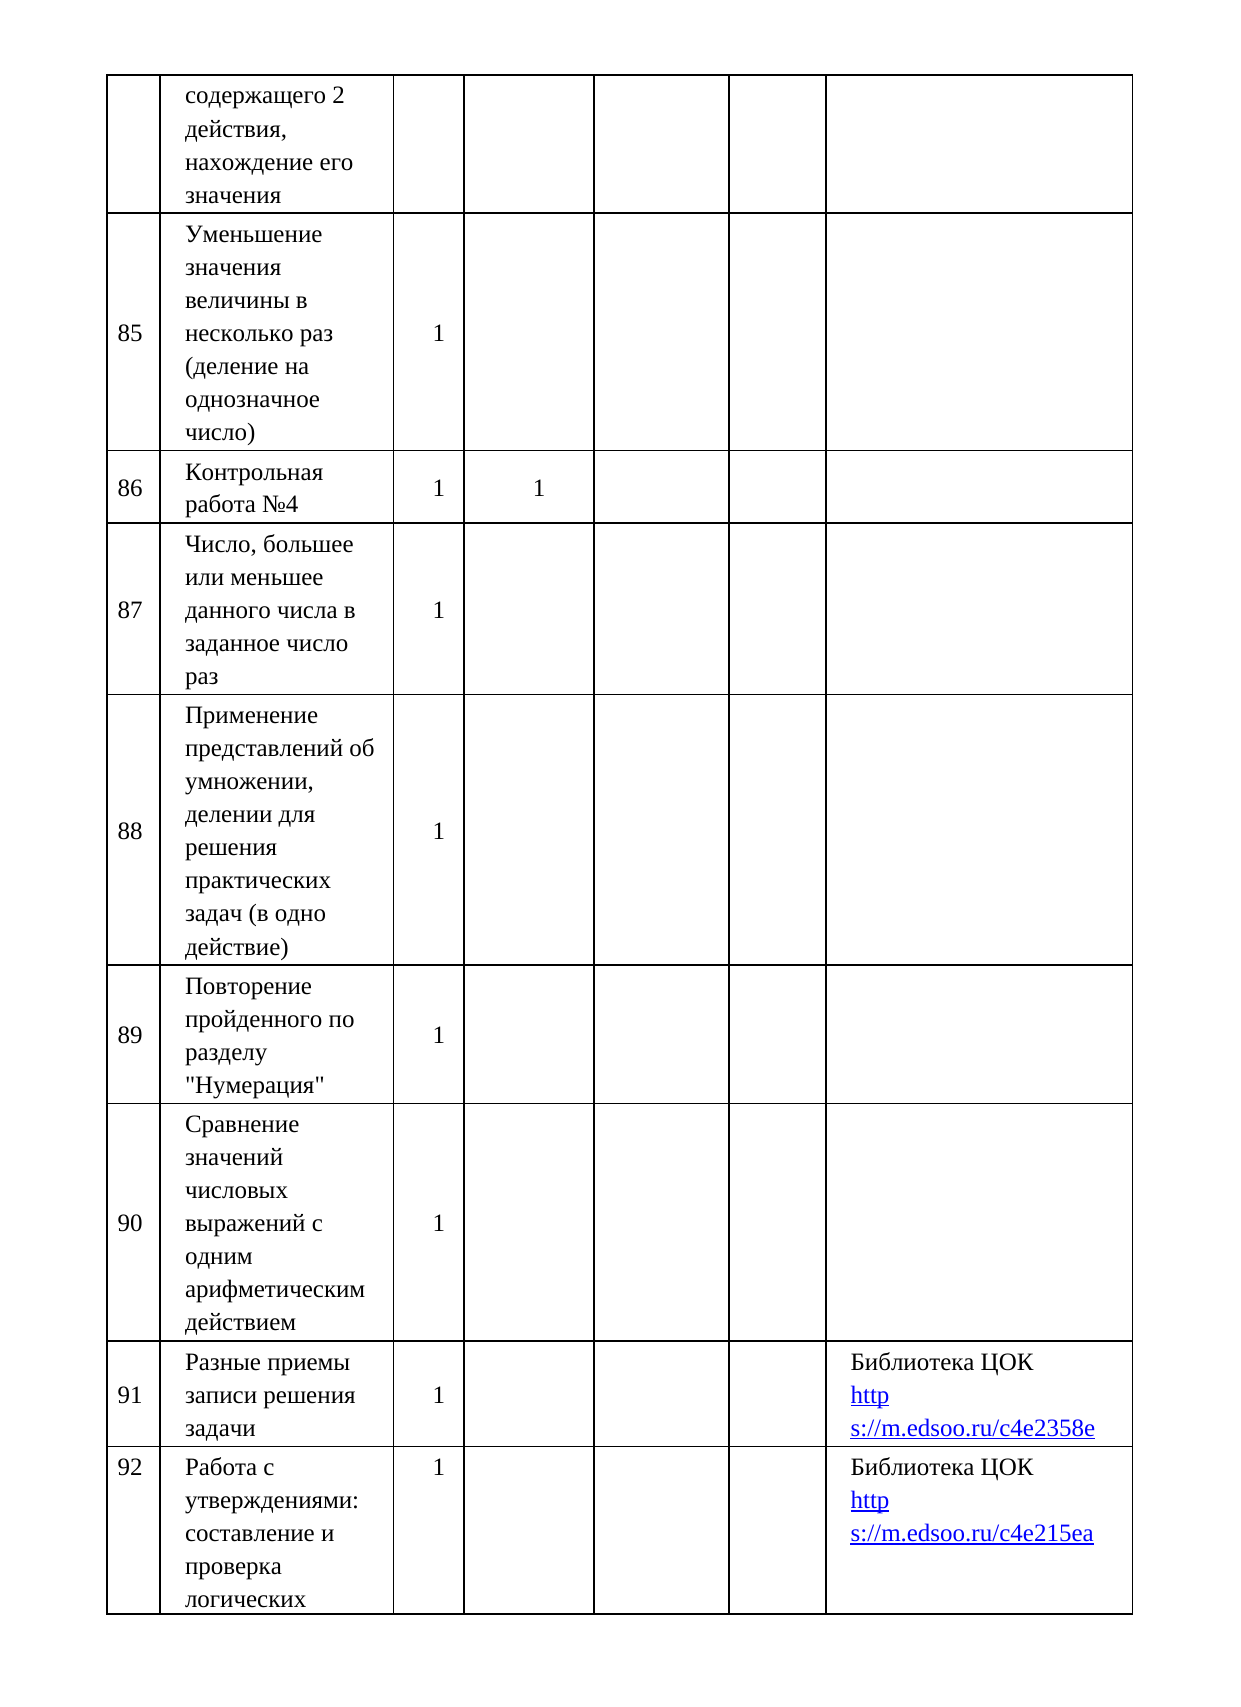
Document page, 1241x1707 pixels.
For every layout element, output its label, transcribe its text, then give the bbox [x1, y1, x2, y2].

table_cell [827, 1104, 1132, 1340]
table_cell 1 [394, 695, 463, 964]
table_cell Сравнение значений числовых выражений с одним арифметическим действием [161, 1104, 393, 1340]
table_cell [730, 1342, 825, 1446]
table_cell 86 [108, 451, 159, 522]
table_cell 1 [394, 524, 463, 694]
table_cell Повторение пройденного по разделу "Нумерация" [161, 966, 393, 1103]
table_cell [730, 966, 825, 1103]
table_cell [827, 451, 1132, 522]
table_cell 1 [394, 1104, 463, 1340]
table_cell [827, 1447, 1132, 1613]
table_cell [827, 524, 1132, 694]
table_cell 1 [394, 966, 463, 1103]
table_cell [161, 1447, 393, 1613]
table_cell 89 [108, 966, 159, 1103]
table_cell [465, 524, 593, 694]
table_cell [595, 214, 728, 450]
table_cell [595, 695, 728, 964]
table_cell Разные приемы записи решения задачи [161, 1342, 393, 1446]
table_cell 85 [108, 214, 159, 450]
table_cell [465, 1104, 593, 1340]
table_cell [595, 451, 728, 522]
table_cell [465, 214, 593, 450]
table_cell [827, 214, 1132, 450]
table_cell [595, 1342, 728, 1446]
table_cell [595, 1104, 728, 1340]
table_cell [465, 1342, 593, 1446]
table_cell [730, 1104, 825, 1340]
table_cell Число, большее или меньшее данного числа в заданное число раз [161, 524, 393, 694]
table_cell [595, 966, 728, 1103]
table_cell 1 [394, 1342, 463, 1446]
table_cell [595, 1447, 728, 1613]
table_cell 87 [108, 524, 159, 694]
table_cell [730, 76, 825, 212]
table_cell 88 [108, 695, 159, 964]
table_cell [465, 695, 593, 964]
table_cell [595, 76, 728, 212]
table_cell [730, 214, 825, 450]
table_cell [465, 1447, 593, 1613]
table_cell [465, 966, 593, 1103]
table_cell Уменьшение значения величины в несколько раз (деление на однозначное число) [161, 214, 393, 450]
table_cell 1 [465, 451, 593, 522]
table_cell Контрольная работа №4 [161, 451, 393, 522]
table_cell 91 [108, 1342, 159, 1446]
table_cell [827, 76, 1132, 212]
table_cell [730, 1447, 825, 1613]
table_cell [827, 695, 1132, 964]
table_cell 1 [394, 214, 463, 450]
table_cell Применение представлений об умножении, делении для решения практических задач (в одно действие) [161, 695, 393, 964]
table_cell [595, 524, 728, 694]
table_cell 1 [394, 76, 463, 212]
table_cell [730, 451, 825, 522]
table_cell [161, 76, 393, 212]
table_cell 1 [394, 1447, 463, 1613]
table_cell [730, 695, 825, 964]
table_cell 90 [108, 1104, 159, 1340]
table_cell [465, 76, 593, 212]
table_cell [730, 524, 825, 694]
table_cell [827, 966, 1132, 1103]
table_cell Библиотека ЦОК https://m.edsoo.ru/c4e2358e [827, 1342, 1132, 1446]
table_cell 92 [108, 1447, 159, 1613]
table_cell 1 [394, 451, 463, 522]
table_cell 84 [108, 76, 159, 212]
